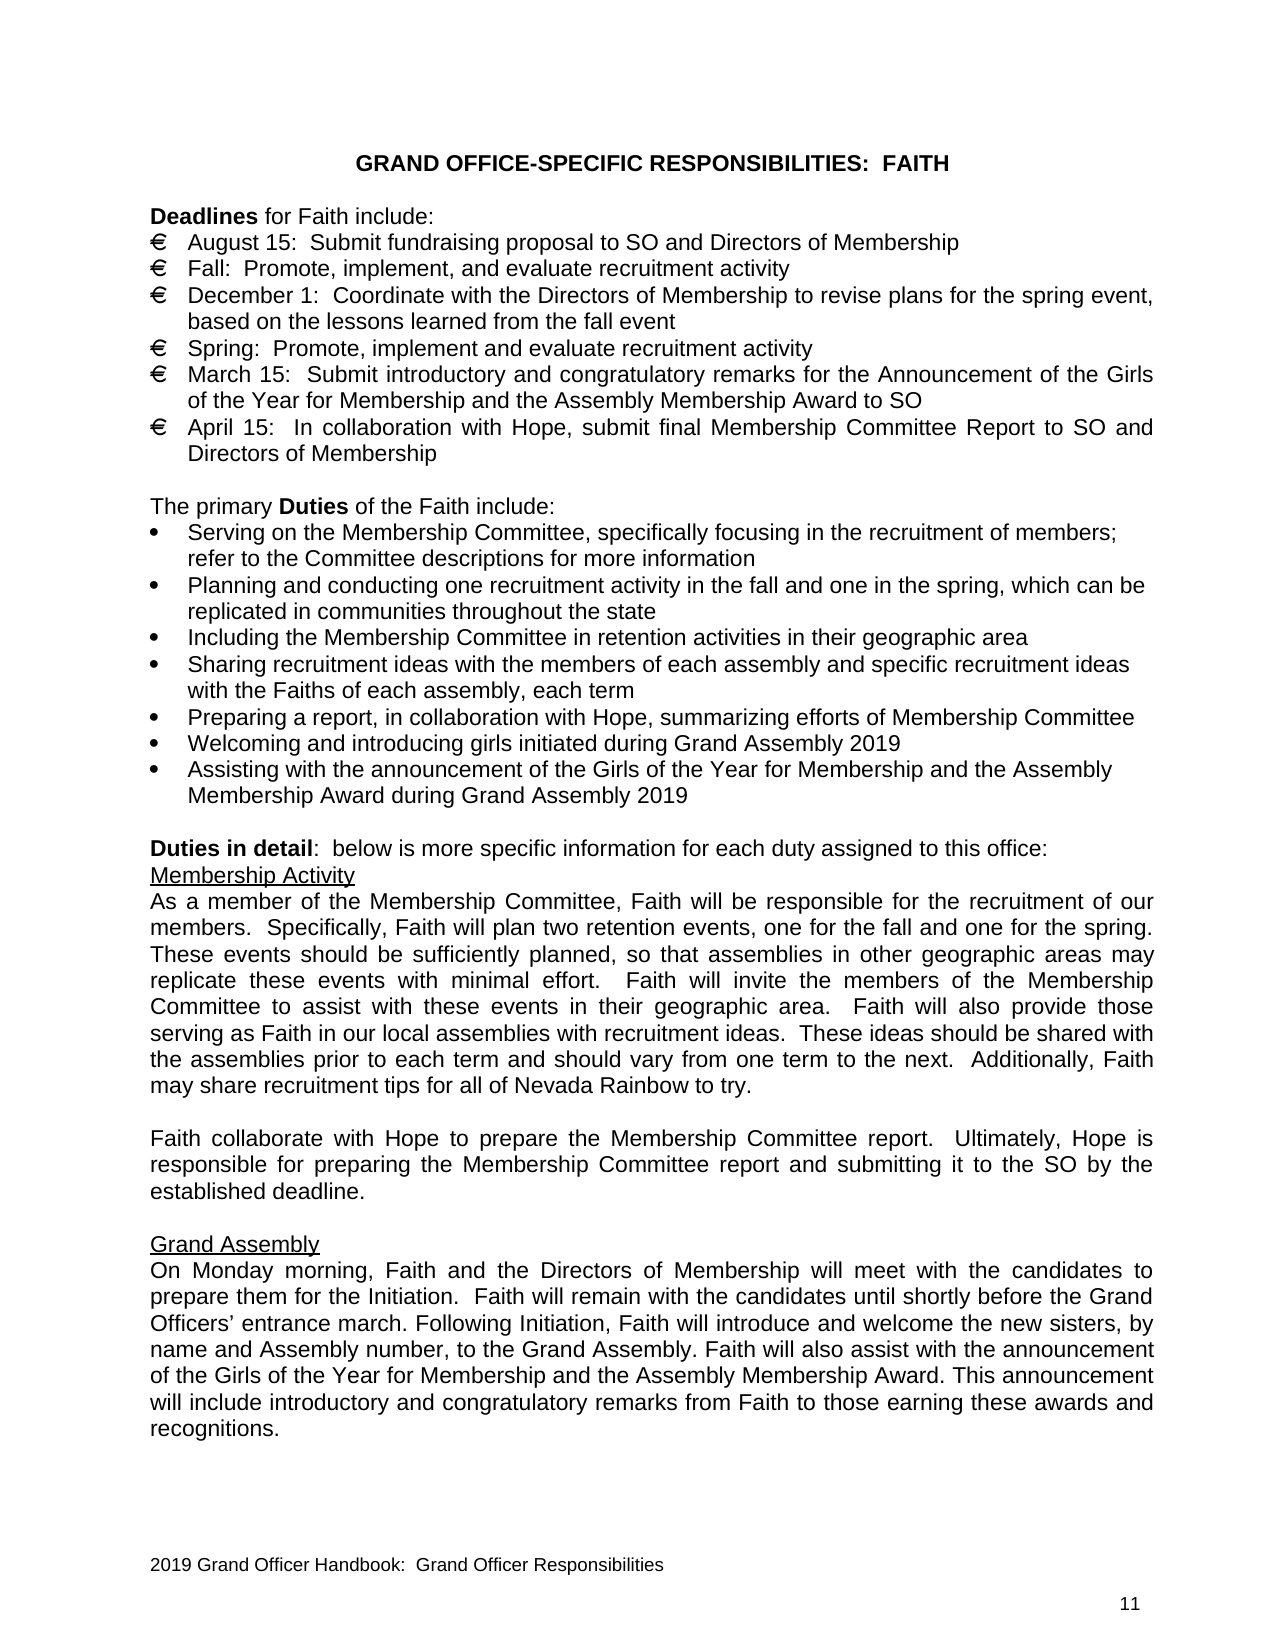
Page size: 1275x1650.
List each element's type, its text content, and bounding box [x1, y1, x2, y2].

list Preparing a report, in collaboration with Hope, summarizing efforts of Membership Committee [150, 703, 1155, 730]
list Serving on the Membership Committee, specifically focusing in the recruitment of members; refer to the Committee descriptions for more information [150, 519, 1155, 572]
list Including the Membership Committee in retention activities in their geographic area [150, 624, 1155, 651]
list Planning and conducting one recruitment activity in the fall and one in the spring, which can be replicated in communities throughout the state [150, 572, 1155, 624]
text GRAND OFFICE-SPECIFIC RESPONSIBILITIES: FAITH [150, 150, 1155, 176]
text Membership Activity [150, 862, 1155, 888]
text Duties in detail: below is more specific information for each duty assigned to this office: [150, 835, 1155, 862]
list Fall: Promote, implement, and evaluate recruitment activity [150, 255, 1155, 282]
list Assisting with the announcement of the Girls of the Year for Membership and the Assembly Membership Award during Grand Assembly 2019 [150, 756, 1155, 809]
list Sharing recruitment ideas with the members of each assembly and specific recruitment ideas with the Faiths of each assembly, each term [150, 651, 1155, 703]
list Welcoming and introducing girls initiated during Grand Assembly 2019 [150, 730, 1155, 756]
text Deadlines for Faith include: [150, 203, 1155, 229]
text On Monday morning, Faith and the Directors of Membership will meet with the candidates to prepare them for the Initiation. Faith will remain with the candidates until shortly before the Grand Officers’ entrance march. Following Initiation, Faith will introduce and welcome the new sisters, by name and Assembly number, to the Grand Assembly. Faith will also assist with the announcement of the Girls of the Year for Membership and the Assembly Membership Award. This announcement will include introductory and congratulatory remarks from Faith to those earning these awards and recognitions. [150, 1257, 1155, 1441]
text The primary Duties of the Faith include: [150, 493, 1155, 519]
text Faith collaborate with Hope to prepare the Membership Committee report. Ultimately, Hope is responsible for preparing the Membership Committee report and submitting it to the SO by the established deadline. [150, 1125, 1155, 1204]
text Grand Assembly [150, 1231, 1155, 1257]
list December 1: Coordinate with the Directors of Membership to revise plans for the spring event, based on the lessons learned from the fall event [150, 282, 1155, 334]
list March 15: Submit introductory and congratulatory remarks for the Announcement of the Girls of the Year for Membership and the Assembly Membership Award to SO [150, 361, 1155, 413]
list Spring: Promote, implement and evaluate recruitment activity [150, 334, 1155, 361]
list August 15: Submit fundraising proposal to SO and Directors of Membership [150, 229, 1155, 255]
list April 15: In collaboration with Hope, submit final Membership Committee Report to SO and Directors of Membership [150, 413, 1155, 466]
text As a member of the Membership Committee, Faith will be responsible for the recruitment of our members. Specifically, Faith will plan two retention events, one for the fall and one for the spring. These events should be sufficiently planned, so that assemblies in other geographic areas may replicate these events with minimal effort. Faith will invite the members of the Membership Committee to assist with these events in their geographic area. Faith will also provide those serving as Faith in our local assemblies with recruitment ideas. These ideas should be shared with the assemblies prior to each term and should vary from one term to the next. Additionally, Faith may share recruitment tips for all of Nevada Rainbow to try. [150, 888, 1155, 1099]
